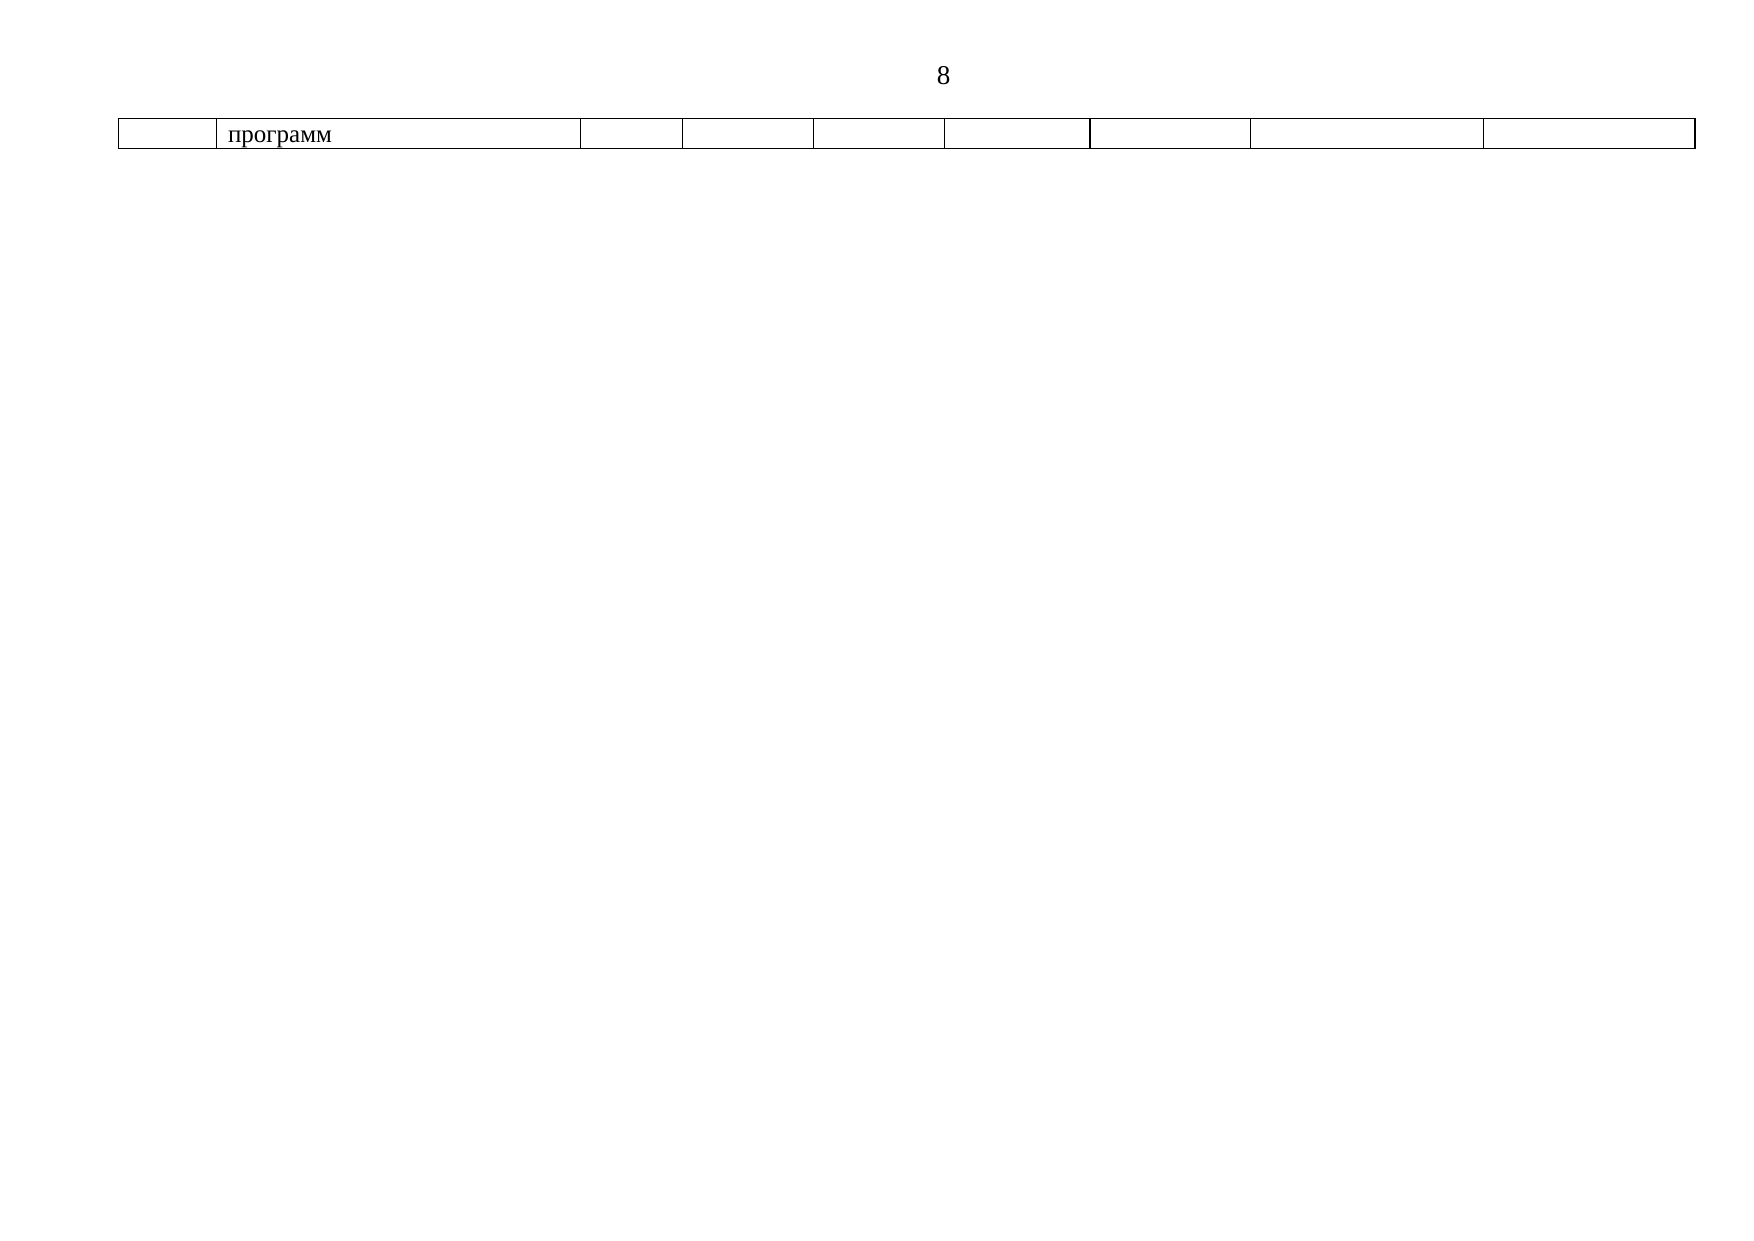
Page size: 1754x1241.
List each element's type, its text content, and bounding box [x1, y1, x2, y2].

table_cell 1.1.2. [119, 119, 216, 148]
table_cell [217, 119, 580, 148]
table_cell [1484, 119, 1694, 148]
table_cell 2 [945, 119, 1089, 148]
table_cell [683, 119, 813, 148]
table_cell 2 [581, 119, 682, 148]
table_cell [814, 119, 944, 148]
table_cell [1091, 119, 1250, 148]
table_cell [1251, 119, 1483, 148]
